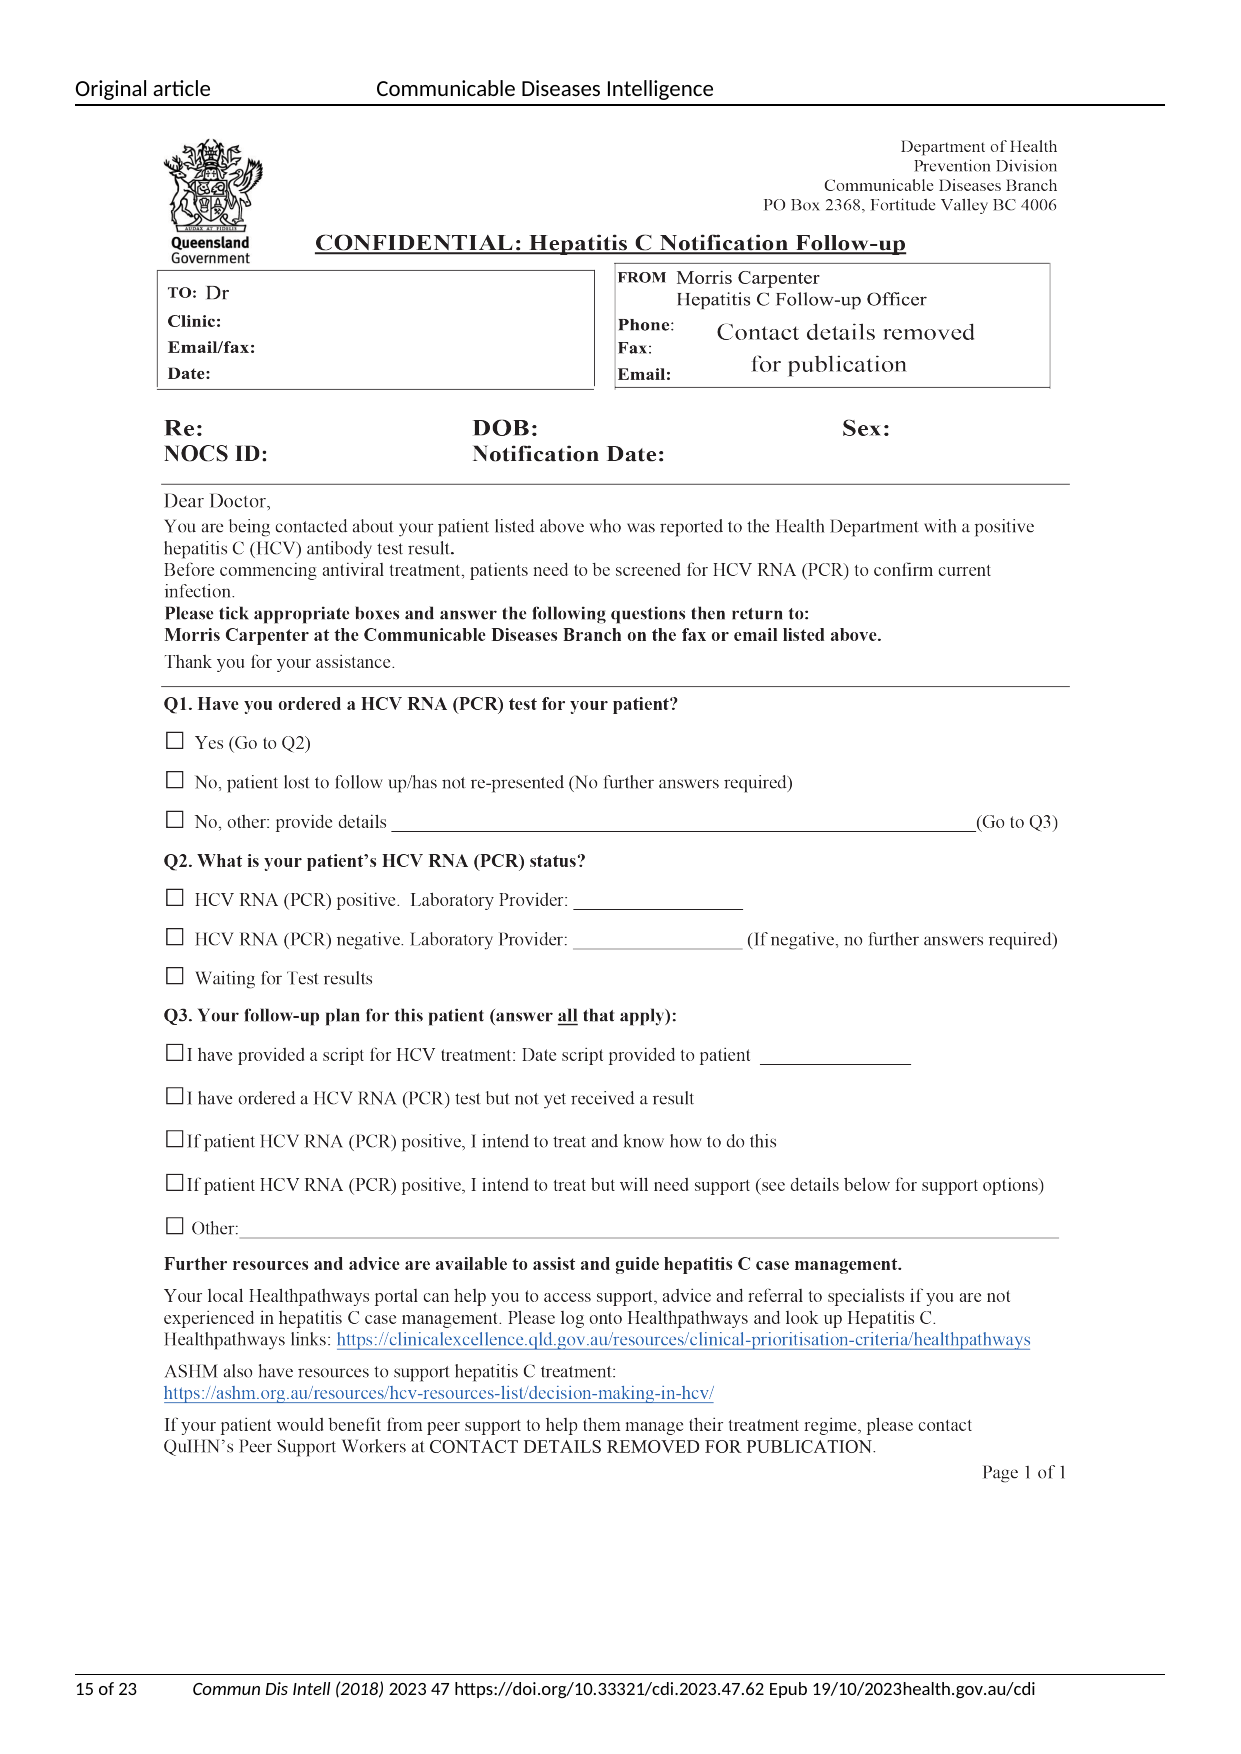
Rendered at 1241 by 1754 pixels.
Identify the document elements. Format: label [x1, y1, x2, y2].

picture [127, 130, 1113, 1488]
